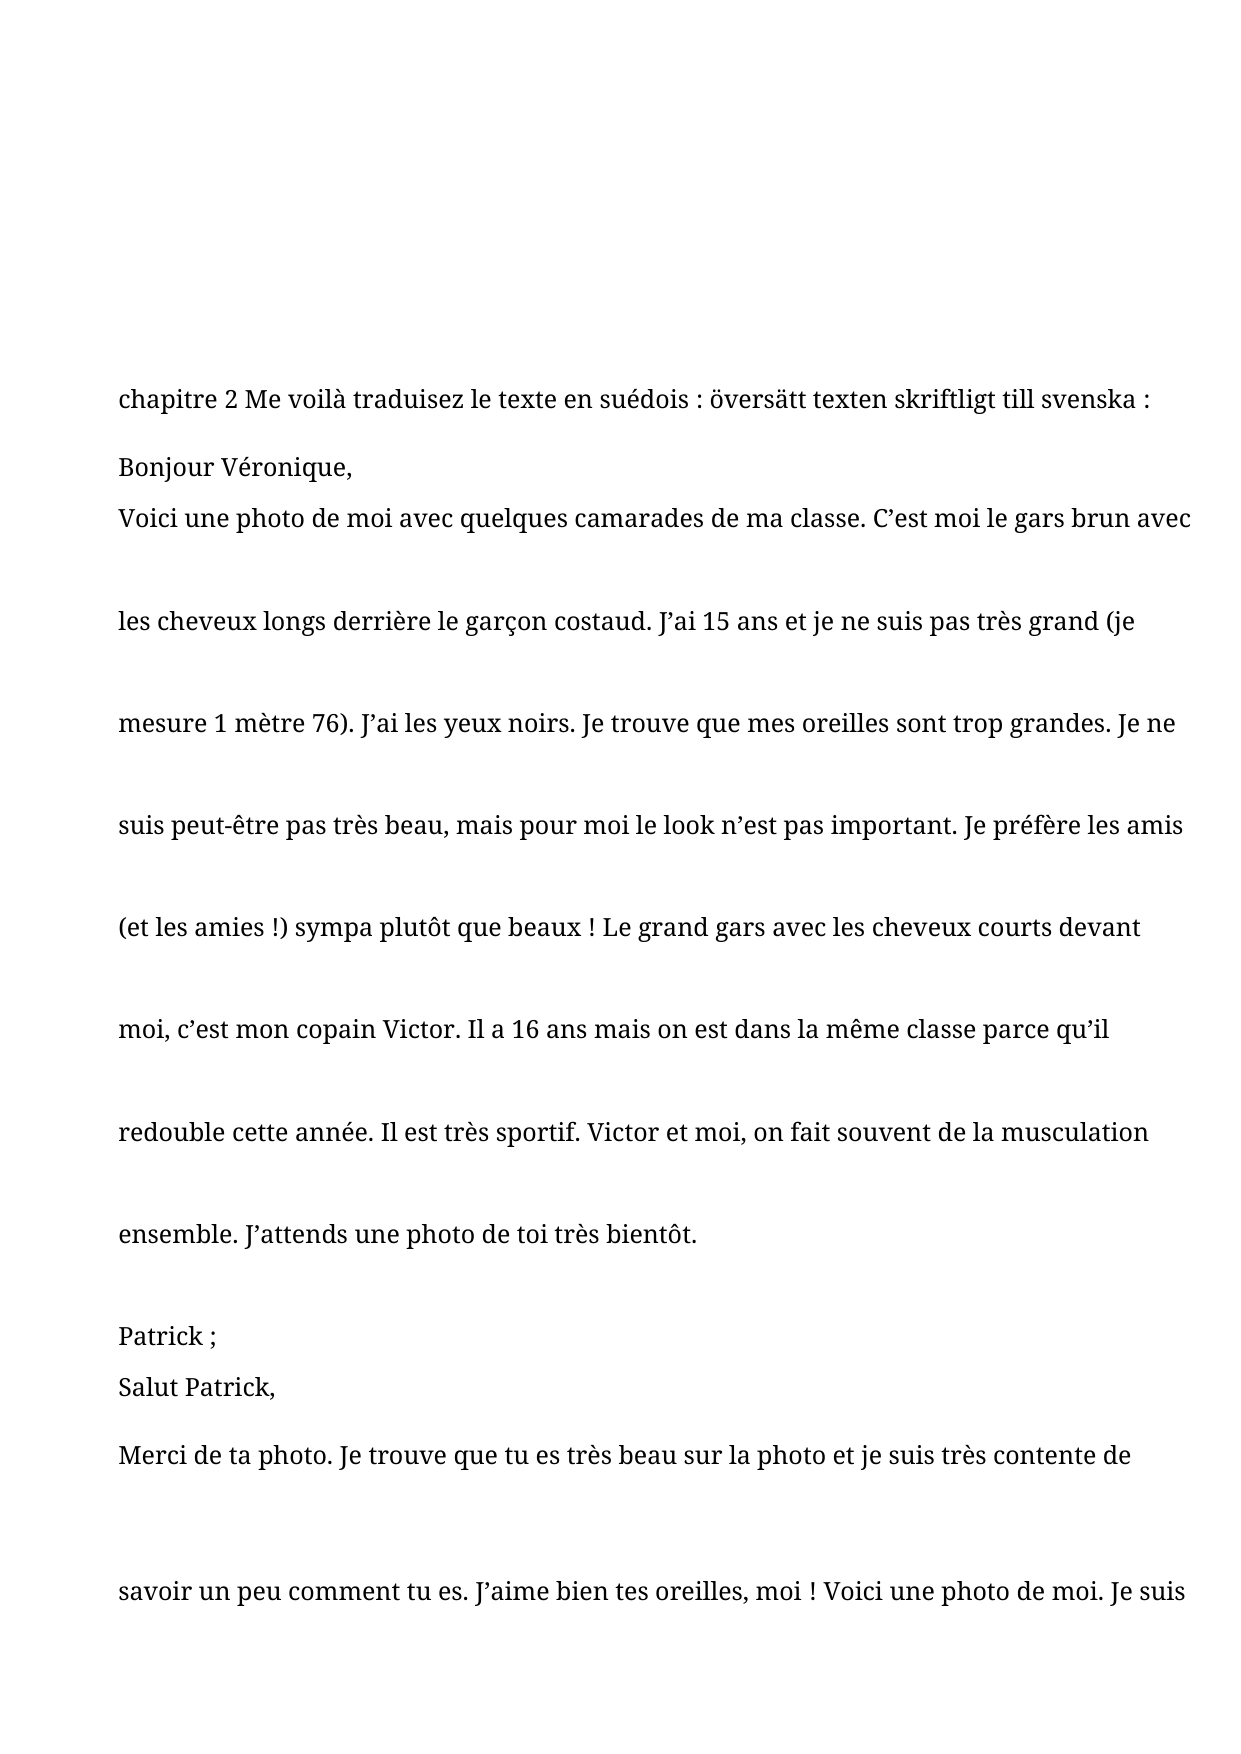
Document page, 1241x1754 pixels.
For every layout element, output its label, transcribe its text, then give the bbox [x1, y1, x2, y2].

text Salut Patrick, [118, 1370, 1199, 1404]
text Bonjour Véronique, [118, 450, 1199, 484]
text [118, 1438, 1199, 1608]
text chapitre 2 Me voilà traduisez le texte en suédois : översätt texten skriftligt till svenska : [118, 382, 1199, 416]
text Voici une photo de moi avec quelques camarades de ma classe. C’est moi le gars brun avec les cheveux longs derrière le garçon costaud. J’ai 15 ans et je ne suis pas très grand (je mesure 1 mètre 76). J’ai les yeux noirs. Je trouve que mes oreilles sont trop grandes. Je ne suis peut-être pas très beau, mais pour moi le look n’est pas important. Je préfère les amis (et les amies !) sympa plutôt que beaux ! Le grand gars avec les cheveux courts devant moi, c’est mon copain Victor. Il a 16 ans mais on est dans la même classe parce qu’il redouble cette année. Il est très sportif. Victor et moi, on fait souvent de la musculation ensemble. J’attends une photo de toi très bientôt. [118, 501, 1199, 1251]
text Patrick ; [118, 1319, 1199, 1353]
